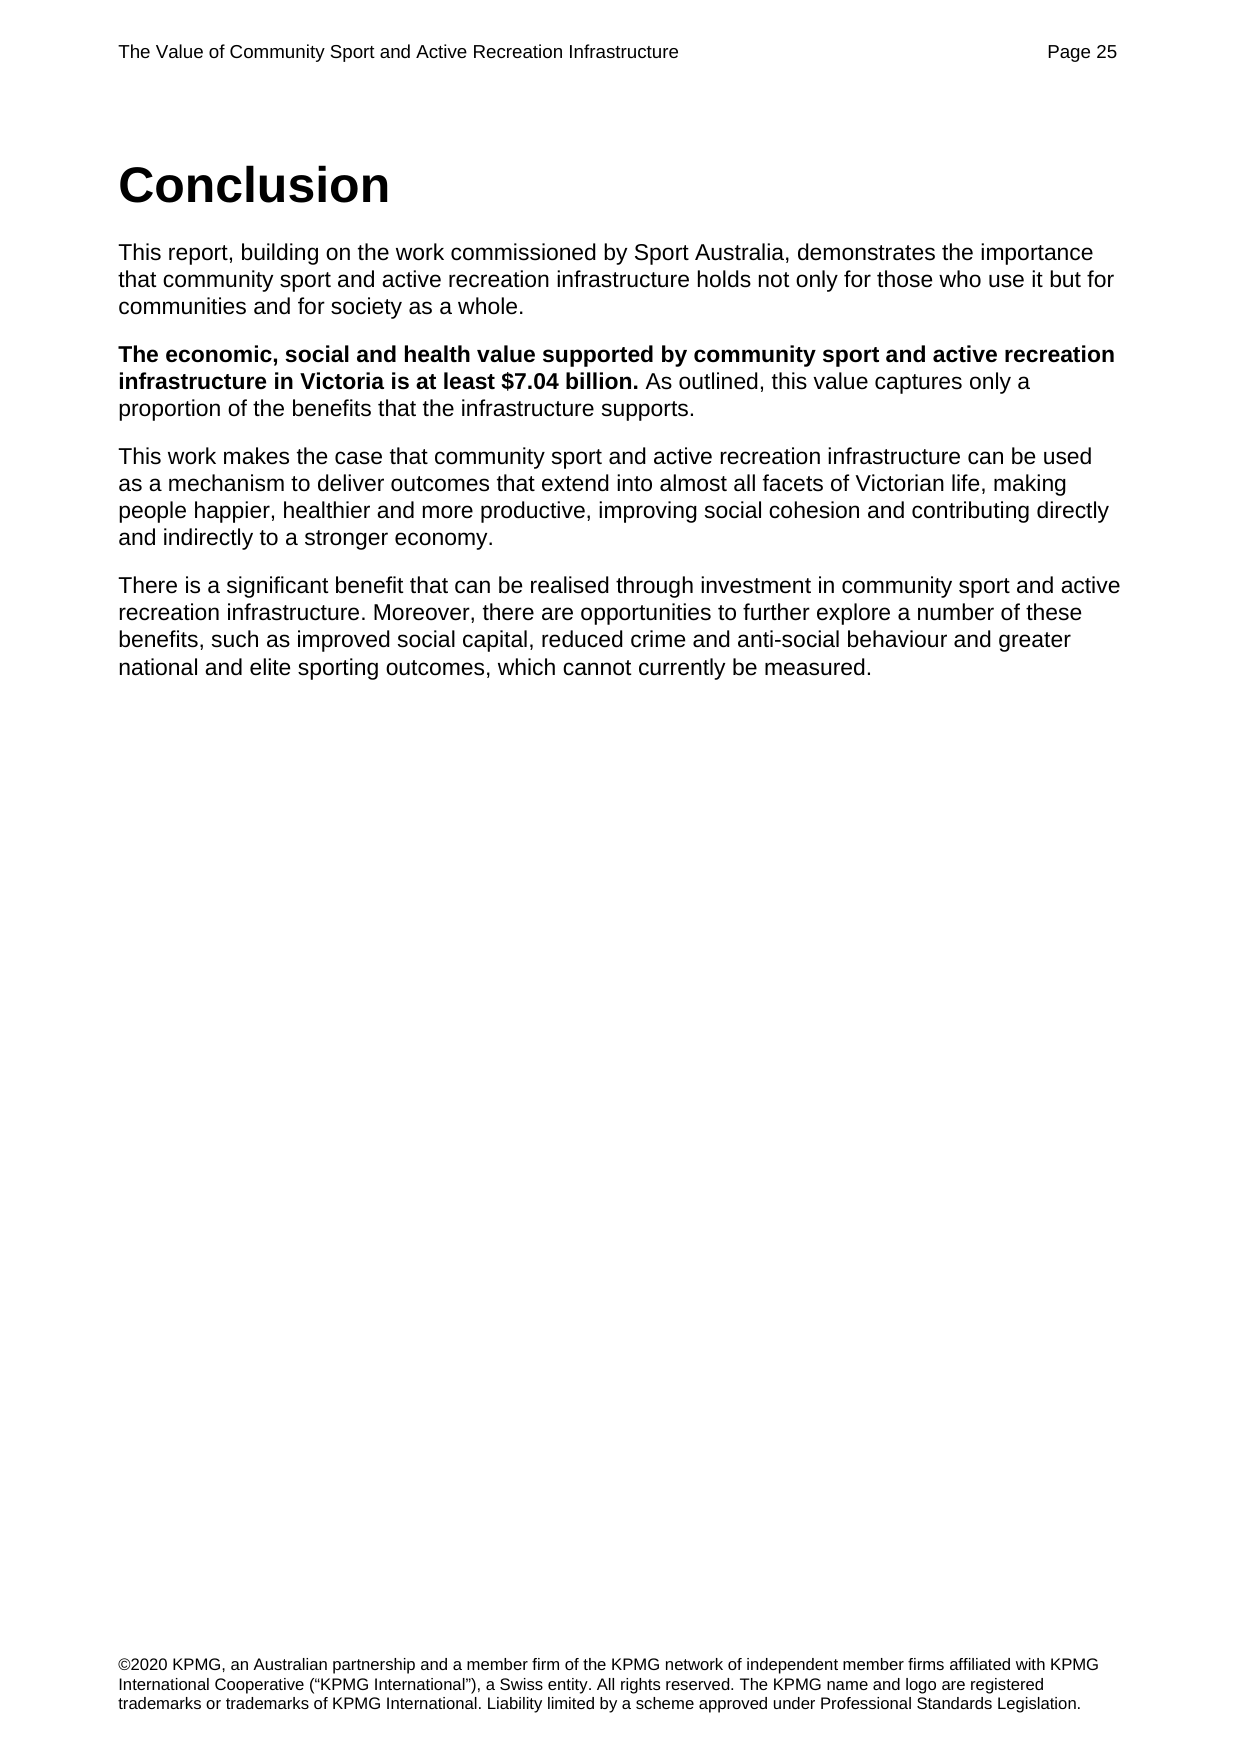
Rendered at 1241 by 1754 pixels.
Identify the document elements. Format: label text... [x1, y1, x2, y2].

subtitle Conclusion [118, 156, 1122, 213]
text The economic, social and health value supported by community sport and active recreation infrastructure in Victoria is at least $7.04 billion. As outlined, this value captures only a proportion of the benefits that the infrastructure supports. [118, 340, 1122, 421]
text There is a significant benefit that can be realised through investment in community sport and active recreation infrastructure. Moreover, there are opportunities to further explore a number of these benefits, such as improved social capital, reduced crime and anti-social behaviour and greater national and elite sporting outcomes, which cannot currently be measured. [118, 571, 1122, 680]
text This work makes the case that community sport and active recreation infrastructure can be used as a mechanism to deliver outcomes that extend into almost all facets of Victorian life, making people happier, healthier and more productive, improving social cohesion and contributing directly and indirectly to a stronger economy. [118, 442, 1122, 551]
text This report, building on the work commissioned by Sport Australia, demonstrates the importance that community sport and active recreation infrastructure holds not only for those who use it but for communities and for society as a whole. [118, 238, 1122, 319]
